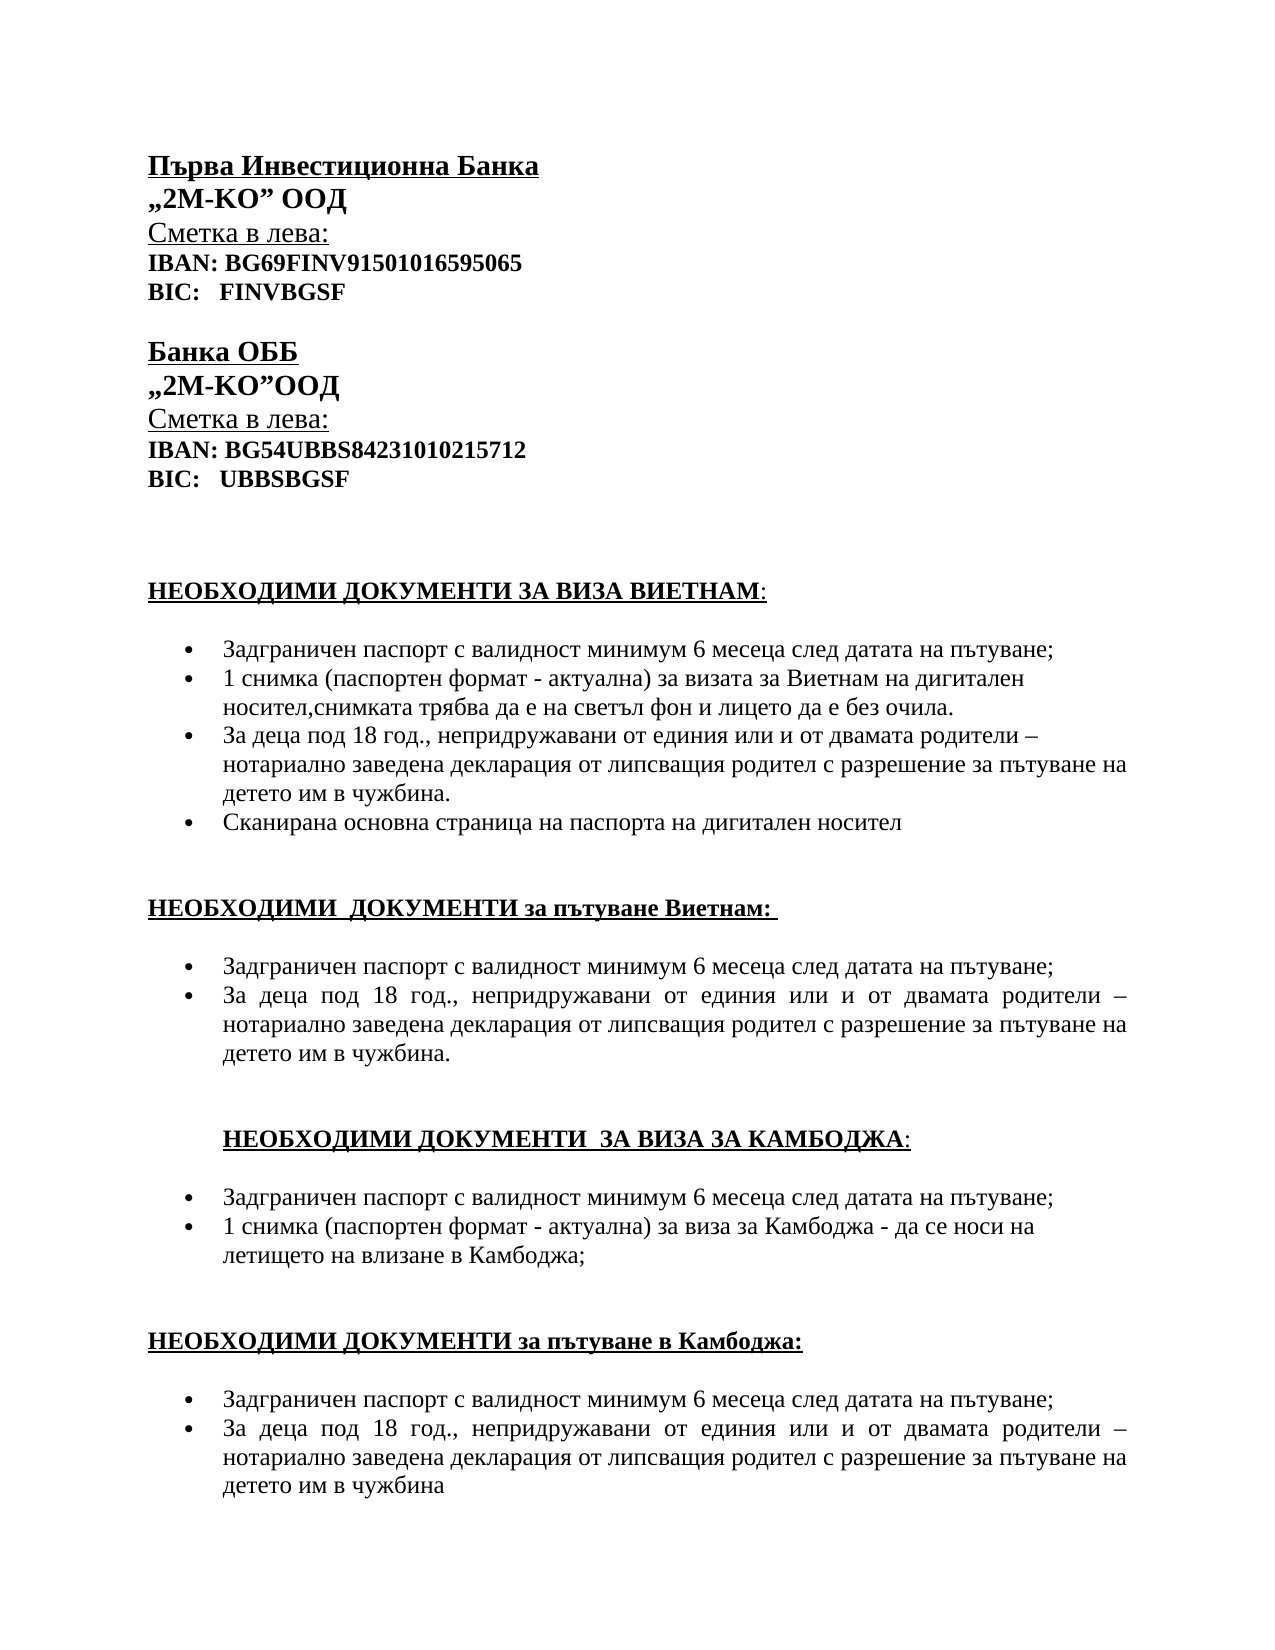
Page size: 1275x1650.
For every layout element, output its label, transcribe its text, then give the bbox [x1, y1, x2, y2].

list Задграничен паспорт с валидност минимум 6 месеца след датата на пътуване; [185, 1384, 1127, 1413]
text НЕОБХОДИМИ ДОКУМЕНТИ ЗА ВИЗА ВИЕТНАМ: [148, 576, 1127, 605]
text BIC: UBBSBGSF [148, 464, 1127, 493]
text IBAN: BG54UBBS84231010215712 [148, 435, 1127, 464]
list Задграничен паспорт с валидност минимум 6 месеца след датата на пътуване; [185, 634, 1127, 663]
text Сметка в лева: [148, 402, 1127, 435]
text BIC: FINVBGSF [148, 277, 1127, 306]
text IBAN: BG69FINV91501016595065 [148, 248, 1127, 277]
list 1 снимка (паспортен формат - актуална) за виза за Камбоджа - да се носи на летището на влизане в Камбоджа; [185, 1211, 1127, 1268]
text Сметка в лева: [148, 215, 1127, 248]
list За деца под 18 год., непридружавани от единия или и от двамата родители – нотариално заведена декларация от липсващия родител с разрешение за пътуване на детето им в чужбина [185, 1413, 1127, 1499]
text Банка ОББ [148, 334, 1127, 368]
text „2M-KO” ООД [148, 181, 1127, 215]
list За деца под 18 год., непридружавани от единия или и от двамата родители – нотариално заведена декларация от липсващия родител с разрешение за пътуване на детето им в чужбина. [185, 980, 1127, 1066]
text НЕОБХОДИМИ ДОКУМЕНТИ за пътуване Виетнам: [148, 893, 1127, 922]
text НЕОБХОДИМИ ДОКУМЕНТИ ЗА ВИЗА ЗА КАМБОДЖА: [223, 1096, 1127, 1153]
list За деца под 18 год., непридружавани от единия или и от двамата родители – нотариално заведена декларация от липсващия родител с разрешение за пътуване на детето им в чужбина. [185, 721, 1127, 807]
list 1 снимкa (паспортен формат - актуалнa) за визата за Виетнам на дигитален носител,снимката трябва да е на светъл фон и лицето да е без очила. [185, 663, 1127, 721]
list Сканирана основна страница на паспорта на дигитален носител [185, 807, 1127, 864]
text Първа Инвестиционна Банка [148, 148, 1127, 181]
list Задграничен паспорт с валидност минимум 6 месеца след датата на пътуване; [185, 1182, 1127, 1211]
text НЕОБХОДИМИ ДОКУМЕНТИ за пътуване в Камбоджа: [148, 1298, 1127, 1355]
list Задграничен паспорт с валидност минимум 6 месеца след датата на пътуване; [185, 951, 1127, 980]
text „2M-KO”ООД [148, 368, 1127, 402]
